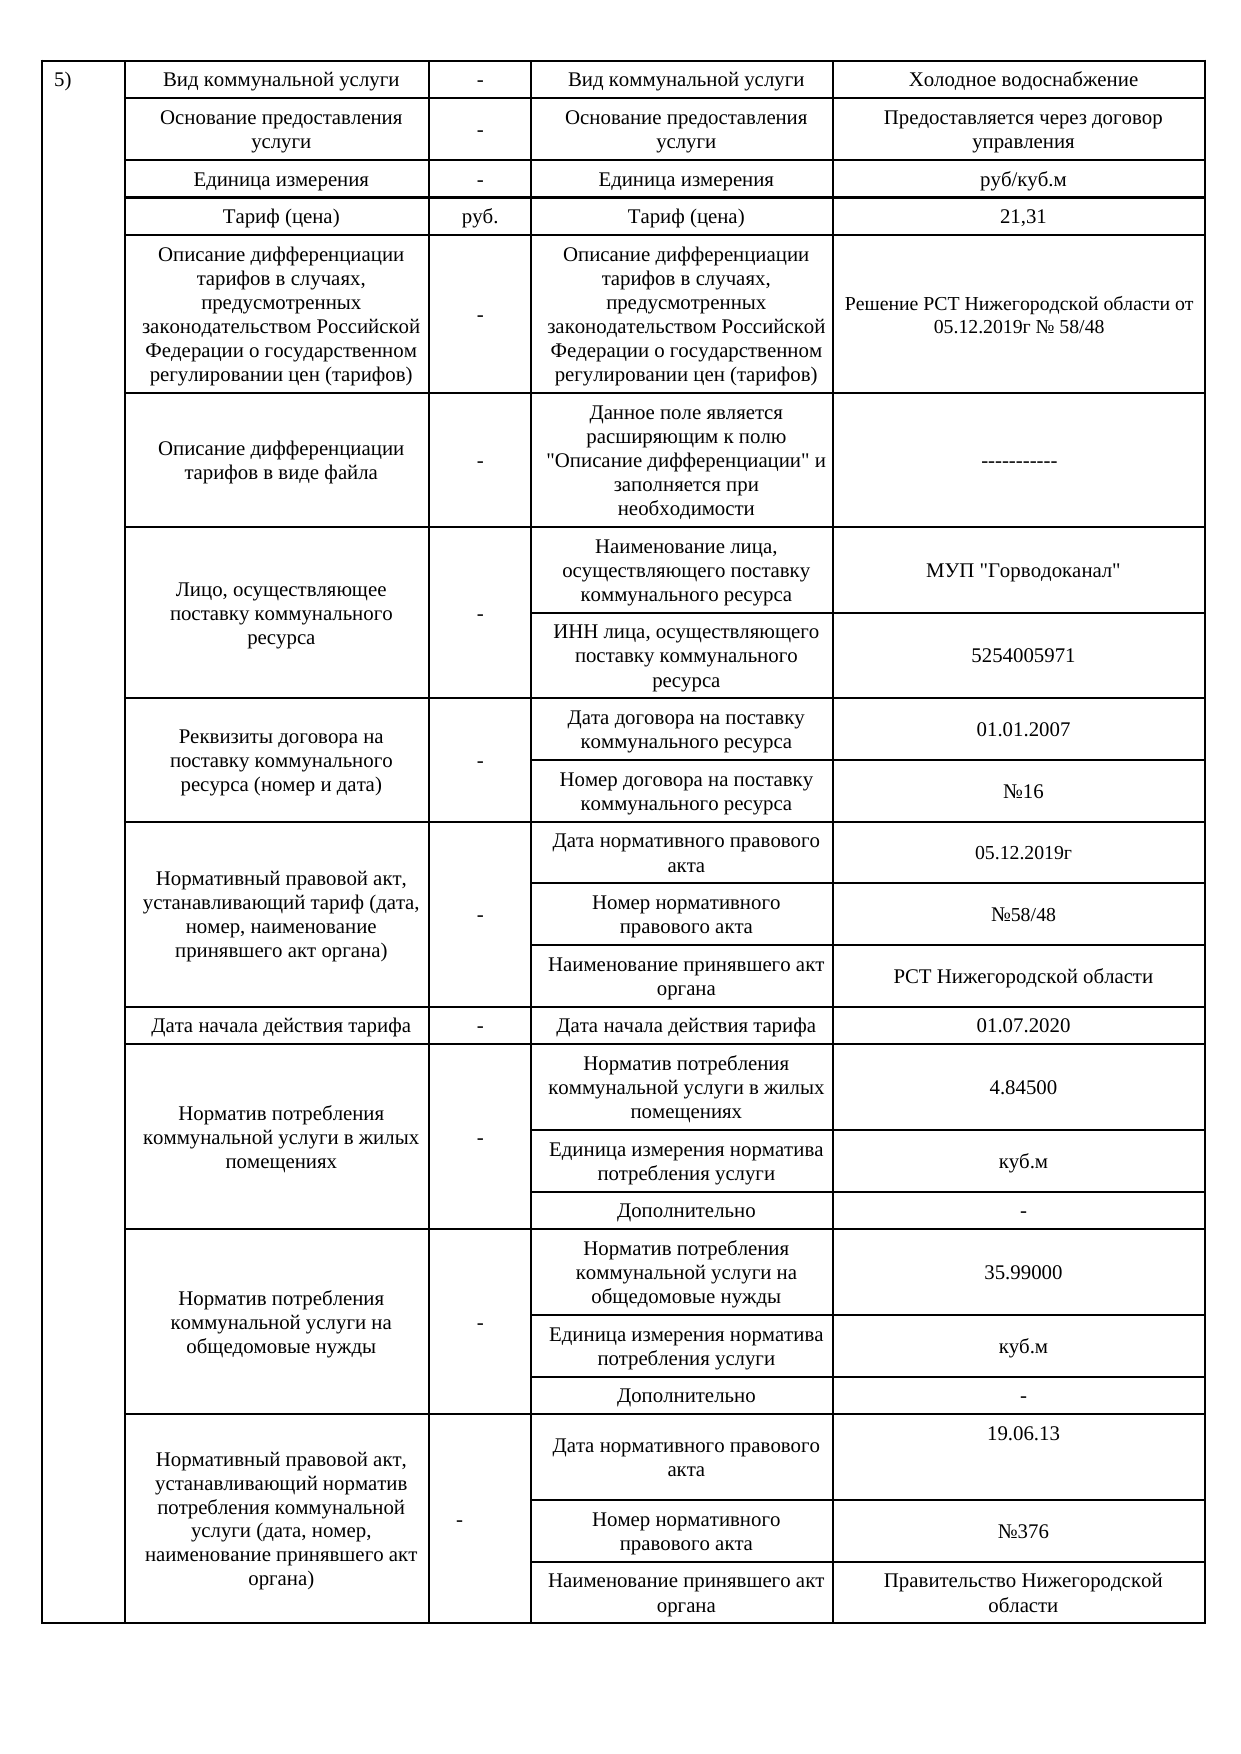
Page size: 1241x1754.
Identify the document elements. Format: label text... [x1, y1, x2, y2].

table_cell 19.06.13 [834, 1415, 1204, 1499]
table_cell Номер нормативного правового акта [532, 1501, 832, 1561]
table_cell Данное поле является расширяющим к полю "Описание дифференциации" и заполняется при необходимости [532, 394, 832, 526]
table_cell - [430, 823, 530, 1006]
table_cell Тариф (цена) [532, 199, 832, 234]
table_cell Норматив потребления коммунальной услуги на общедомовые нужды [126, 1230, 428, 1413]
table_cell - [834, 1378, 1204, 1413]
table_cell МУП "Горводоканал" [834, 528, 1204, 612]
table_cell ИНН лица, осуществляющего поставку коммунального ресурса [532, 614, 832, 697]
table_cell - [834, 1193, 1204, 1228]
table_cell - [430, 1045, 530, 1228]
table_cell 21,31 [834, 199, 1204, 234]
table_cell Дата договора на поставку коммунального ресурса [532, 699, 832, 759]
table_cell - [430, 161, 530, 196]
table_cell Единица измерения норматива потребления услуги [532, 1131, 832, 1191]
table_cell Предоставляется через договор управления [834, 99, 1204, 159]
table_cell 01.01.2007 [834, 699, 1204, 759]
table_cell Нормативный правовой акт, устанавливающий тариф (дата, номер, наименование принявшего акт органа) [126, 823, 428, 1006]
table_cell Номер договора на поставку коммунального ресурса [532, 761, 832, 821]
table_cell руб. [430, 199, 530, 234]
table_cell 4.84500 [834, 1045, 1204, 1129]
table_cell Наименование принявшего акт органа [532, 946, 832, 1006]
table_cell - [430, 394, 530, 526]
table_cell - [430, 1230, 530, 1413]
table_cell Тариф (цена) [126, 199, 428, 234]
table_cell Наименование принявшего акт органа [532, 1563, 832, 1622]
table_cell Описание дифференциации тарифов в виде файла [126, 394, 428, 526]
table_cell Основание предоставления услуги [532, 99, 832, 159]
table_cell руб/куб.м [834, 161, 1204, 196]
table_cell Единица измерения [126, 161, 428, 196]
table_cell Наименование лица, осуществляющего поставку коммунального ресурса [532, 528, 832, 612]
table_cell куб.м [834, 1316, 1204, 1376]
table_cell Дата нормативного правового акта [532, 823, 832, 882]
table_cell ----------- [834, 394, 1204, 526]
table_cell Описание дифференциации тарифов в случаях, предусмотренных законодательством Российской Федерации о государственном регулировании цен (тарифов) [532, 236, 832, 392]
table_cell Единица измерения норматива потребления услуги [532, 1316, 832, 1376]
table_cell Реквизиты договора на поставку коммунального ресурса (номер и дата) [126, 699, 428, 821]
table_header Вид коммунальной услуги [532, 62, 832, 97]
table_cell №376 [834, 1501, 1204, 1561]
table_cell - [430, 528, 530, 697]
table_cell РСТ Нижегородской области [834, 946, 1204, 1006]
table_cell Дата нормативного правового акта [532, 1415, 832, 1499]
table_header Холодное водоснабжение [834, 62, 1204, 97]
table_header - [430, 62, 530, 97]
table_cell Нормативный правовой акт, устанавливающий норматив потребления коммунальной услуги (дата, номер, наименование принявшего акт органа) [126, 1415, 428, 1622]
table_cell 35.99000 [834, 1230, 1204, 1314]
table_cell Норматив потребления коммунальной услуги в жилых помещениях [126, 1045, 428, 1228]
table_cell Норматив потребления коммунальной услуги на общедомовые нужды [532, 1230, 832, 1314]
table_cell - [430, 1008, 530, 1043]
table_cell - [430, 99, 530, 159]
table_cell Норматив потребления коммунальной услуги в жилых помещениях [532, 1045, 832, 1129]
table_cell Дополнительно [532, 1378, 832, 1413]
table_cell Решение РСТ Нижегородской области от 05.12.2019г № 58/48 [834, 236, 1204, 392]
table_cell 05.12.2019г [834, 823, 1204, 882]
table_cell 5254005971 [834, 614, 1204, 697]
table_cell Лицо, осуществляющее поставку коммунального ресурса [126, 528, 428, 697]
table_cell Номер нормативного правового акта [532, 884, 832, 944]
table_cell куб.м [834, 1131, 1204, 1191]
table_cell Дата начала действия тарифа [126, 1008, 428, 1043]
table_cell 01.07.2020 [834, 1008, 1204, 1043]
table_cell Правительство Нижегородской области [834, 1563, 1204, 1622]
table_cell №16 [834, 761, 1204, 821]
table_cell - [430, 1415, 530, 1622]
table_header Вид коммунальной услуги [126, 62, 428, 97]
table_cell - [430, 699, 530, 821]
table_cell Основание предоставления услуги [126, 99, 428, 159]
table_cell - [430, 236, 530, 392]
table_cell Единица измерения [532, 161, 832, 196]
table_cell Дата начала действия тарифа [532, 1008, 832, 1043]
table_cell Описание дифференциации тарифов в случаях, предусмотренных законодательством Российской Федерации о государственном регулировании цен (тарифов) [126, 236, 428, 392]
table_cell №58/48 [834, 884, 1204, 944]
table_cell Дополнительно [532, 1193, 832, 1228]
table_header 5) [43, 62, 124, 1622]
